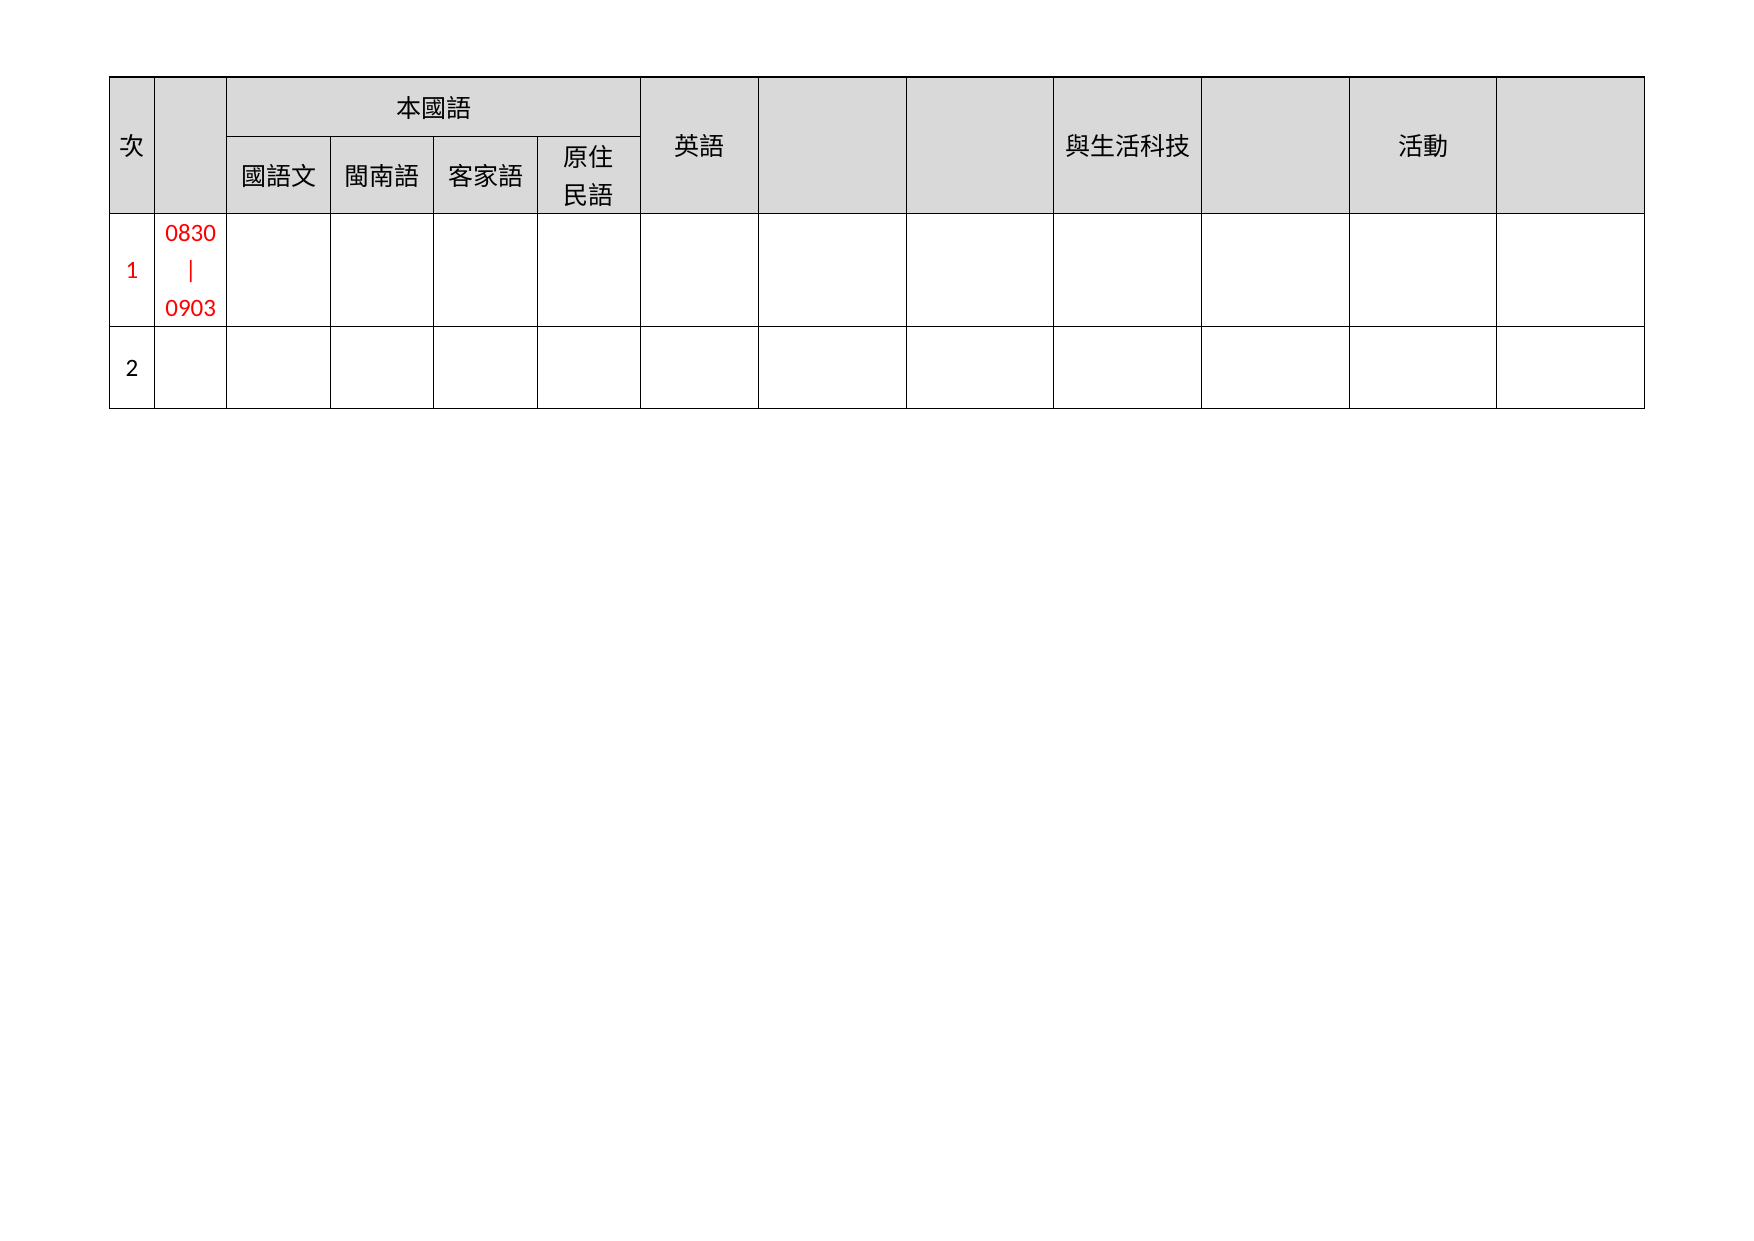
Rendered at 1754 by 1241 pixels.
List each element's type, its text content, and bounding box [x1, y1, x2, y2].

table_cell 0830 | 0903 [155, 214, 226, 326]
table_cell 數學 [759, 78, 906, 213]
table_cell [641, 327, 758, 407]
table_cell [1497, 327, 1644, 407]
table_cell [1202, 214, 1349, 326]
table_cell [759, 327, 906, 407]
table_cell [907, 214, 1053, 326]
table_cell [227, 214, 330, 326]
table_cell [331, 214, 433, 326]
table_cell 社會 [907, 78, 1053, 213]
table_cell [538, 327, 640, 407]
table_cell [1350, 327, 1496, 407]
table_cell 2 [110, 327, 154, 407]
table_cell [641, 214, 758, 326]
table_cell [1202, 327, 1349, 407]
table_cell 國語文 [227, 137, 330, 213]
table_cell [434, 327, 537, 407]
table_cell [1054, 214, 1201, 326]
table_cell [1497, 214, 1644, 326]
table_cell 英語 [641, 78, 758, 213]
table_cell 綜合 活動 [1350, 78, 1496, 213]
table_cell [227, 327, 330, 407]
table_cell [1350, 214, 1496, 326]
table_cell 健康與體育 [1497, 78, 1644, 213]
table_cell [155, 327, 226, 407]
table_cell 自然 與生活科技 [1054, 78, 1201, 213]
table_cell 週 次 [110, 78, 154, 213]
table_cell [907, 327, 1053, 407]
table_cell 閩南語 [331, 137, 433, 213]
table_cell 1 [110, 214, 154, 326]
table_cell 客家語 [434, 137, 537, 213]
table_cell [434, 214, 537, 326]
table_cell [1054, 327, 1201, 407]
table_cell [538, 214, 640, 326]
table_cell [331, 327, 433, 407]
table_cell 藝術 [1202, 78, 1349, 213]
table_cell [759, 214, 906, 326]
table_cell 本國語 [227, 78, 640, 136]
table_cell 日期 [155, 78, 226, 213]
table_cell 原住 民語 [538, 137, 640, 213]
